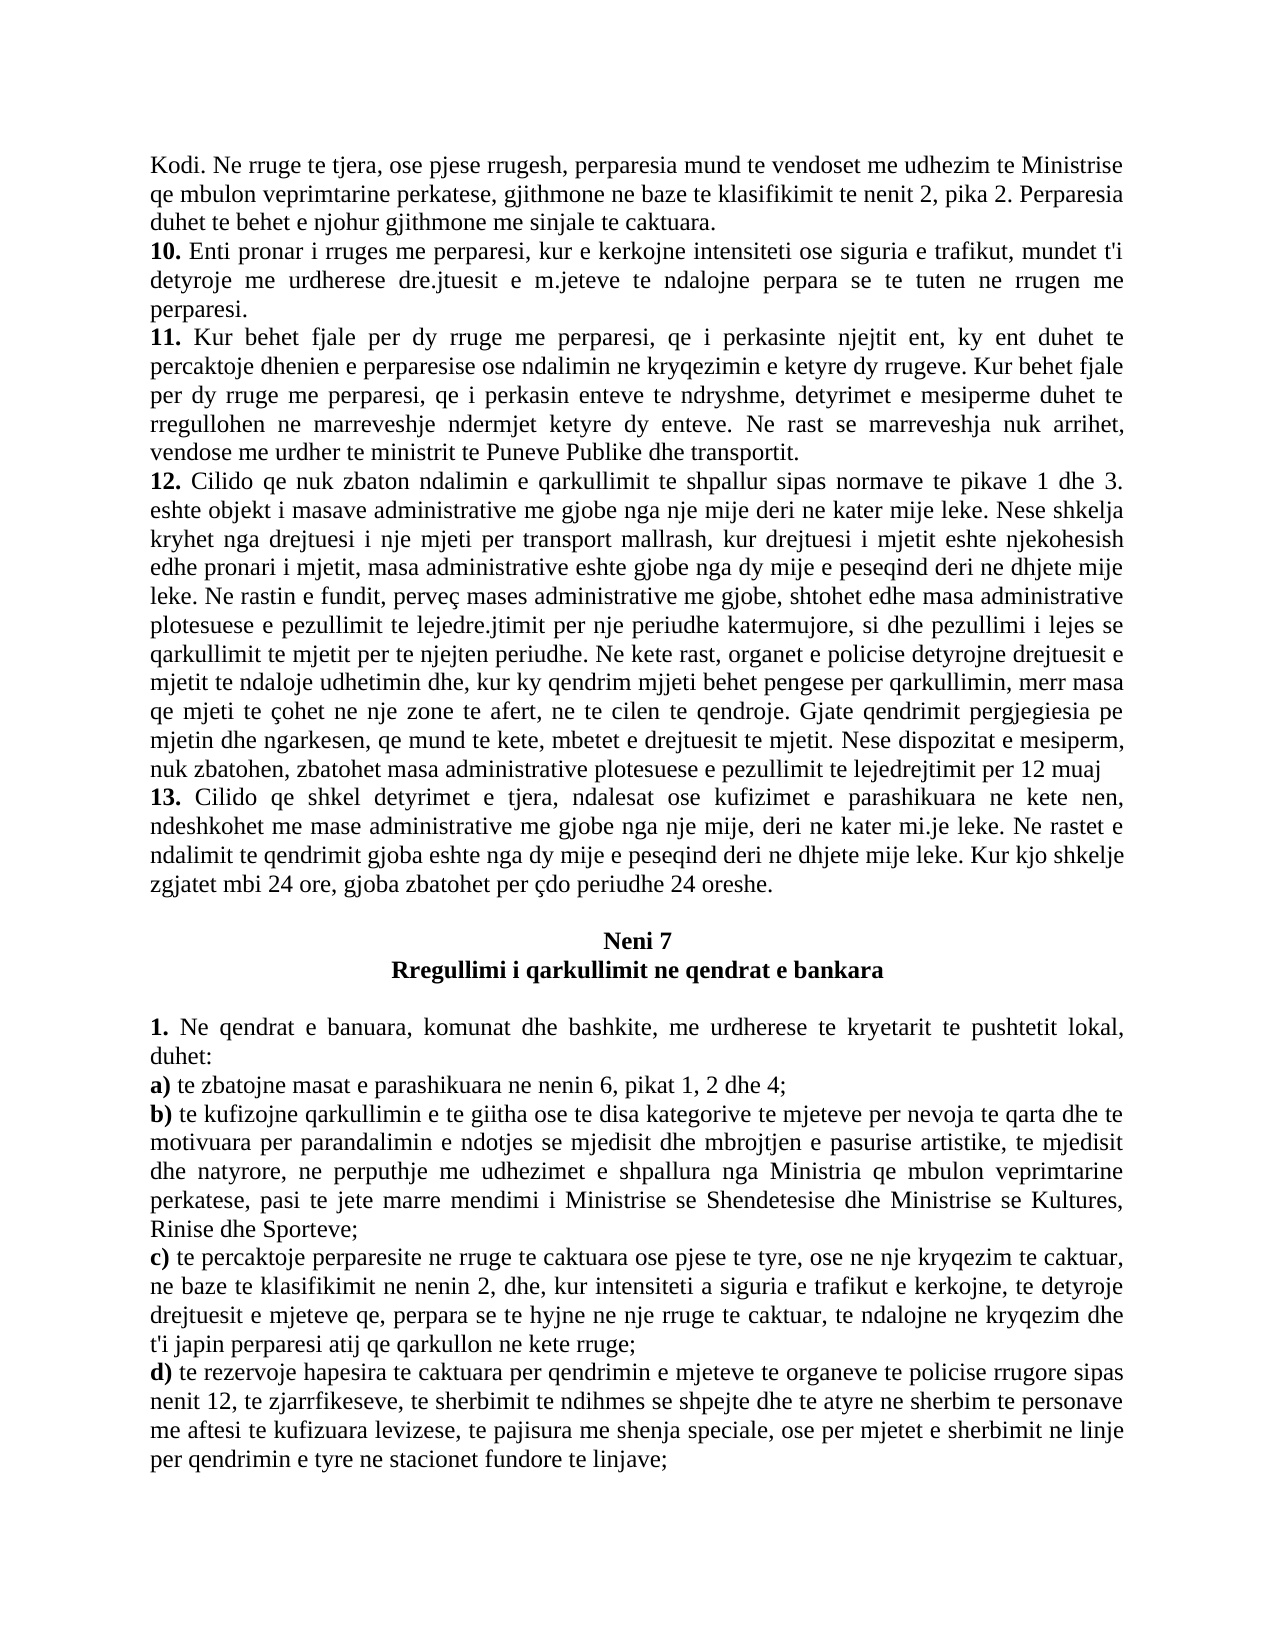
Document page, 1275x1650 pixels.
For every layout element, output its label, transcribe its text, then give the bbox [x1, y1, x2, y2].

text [150, 150, 1125, 236]
text 1. Ne qendrat e banuara, komunat dhe bashkite, me urdherese te kryetarit te pushtetit lokal, duhet: [150, 1012, 1125, 1070]
text Neni 7 [150, 926, 1125, 955]
text 13. Cilido qe shkel detyrimet e tjera, ndalesat ose kufizimet e parashikuara ne kete nen, ndeshkohet me mase administrative me gjobe nga nje mije, deri ne kater mi.je leke. Ne rastet e ndalimit te qendrimit gjoba eshte nga dy mije e peseqind deri ne dhjete mije leke. Kur kjo shkelje zgjatet mbi 24 ore, gjoba zbatohet per çdo periudhe 24 oreshe. [150, 782, 1125, 897]
text b) te kufizojne qarkullimin e te giitha ose te disa kategorive te mjeteve per nevoja te qarta dhe te motivuara per parandalimin e ndotjes se mjedisit dhe mbrojtjen e pasurise artistike, te mjedisit dhe natyrore, ne perputhje me udhezimet e shpallura nga Ministria qe mbulon veprimtarine perkatese, pasi te jete marre mendimi i Ministrise se Shendetesise dhe Ministrise se Kultures, Rinise dhe Sporteve; [150, 1099, 1125, 1242]
text Rregullimi i qarkullimit ne qendrat e bankara [150, 955, 1125, 984]
text 11. Kur behet fjale per dy rruge me perparesi, qe i perkasinte njejtit ent, ky ent duhet te percaktoje dhenien e perparesise ose ndalimin ne kryqezimin e ketyre dy rrugeve. Kur behet fjale per dy rruge me perparesi, qe i perkasin enteve te ndryshme, detyrimet e mesiperme duhet te rregullohen ne marreveshje ndermjet ketyre dy enteve. Ne rast se marreveshja nuk arrihet, vendose me urdher te ministrit te Puneve Publike dhe transportit. [150, 322, 1125, 466]
text 12. Cilido qe nuk zbaton ndalimin e qarkullimit te shpallur sipas normave te pikave 1 dhe 3. eshte objekt i masave administrative me gjobe nga nje mije deri ne kater mije leke. Nese shkelja kryhet nga drejtuesi i nje mjeti per transport mallrash, kur drejtuesi i mjetit eshte njekohesish edhe pronari i mjetit, masa administrative eshte gjobe nga dy mije e peseqind deri ne dhjete mije leke. Ne rastin e fundit, perveç mases administrative me gjobe, shtohet edhe masa administrative plotesuese e pezullimit te lejedre.jtimit per nje periudhe katermujore, si dhe pezullimi i lejes se qarkullimit te mjetit per te njejten periudhe. Ne kete rast, organet e policise detyrojne drejtuesit e mjetit te ndaloje udhetimin dhe, kur ky qendrim mjjeti behet pengese per qarkullimin, merr masa qe mjeti te çohet ne nje zone te afert, ne te cilen te qendroje. Gjate qendrimit pergjegiesia pe mjetin dhe ngarkesen, qe mund te kete, mbetet e drejtuesit te mjetit. Nese dispozitat e mesiperm, nuk zbatohen, zbatohet masa administrative plotesuese e pezullimit te lejedrejtimit per 12 muaj [150, 466, 1125, 782]
text d) te rezervoje hapesira te caktuara per qendrimin e mjeteve te organeve te policise rrugore sipas nenit 12, te zjarrfikeseve, te sherbimit te ndihmes se shpejte dhe te atyre ne sherbim te personave me aftesi te kufizuara levizese, te pajisura me shenja speciale, ose per mjetet e sherbimit ne linje per qendrimin e tyre ne stacionet fundore te linjave; [150, 1357, 1125, 1472]
text c) te percaktoje perparesite ne rruge te caktuara ose pjese te tyre, ose ne nje kryqezim te caktuar, ne baze te klasifikimit ne nenin 2, dhe, kur intensiteti a siguria e trafikut e kerkojne, te detyroje drejtuesit e mjeteve qe, perpara se te hyjne ne nje rruge te caktuar, te ndalojne ne kryqezim dhe t'i japin perparesi atij qe qarkullon ne kete rruge; [150, 1242, 1125, 1357]
text a) te zbatojne masat e parashikuara ne nenin 6, pikat 1, 2 dhe 4; [150, 1070, 1125, 1099]
text 10. Enti pronar i rruges me perparesi, kur e kerkojne intensiteti ose siguria e trafikut, mundet t'i detyroje me urdherese dre.jtuesit e m.jeteve te ndalojne perpara se te tuten ne rrugen me perparesi. [150, 236, 1125, 322]
